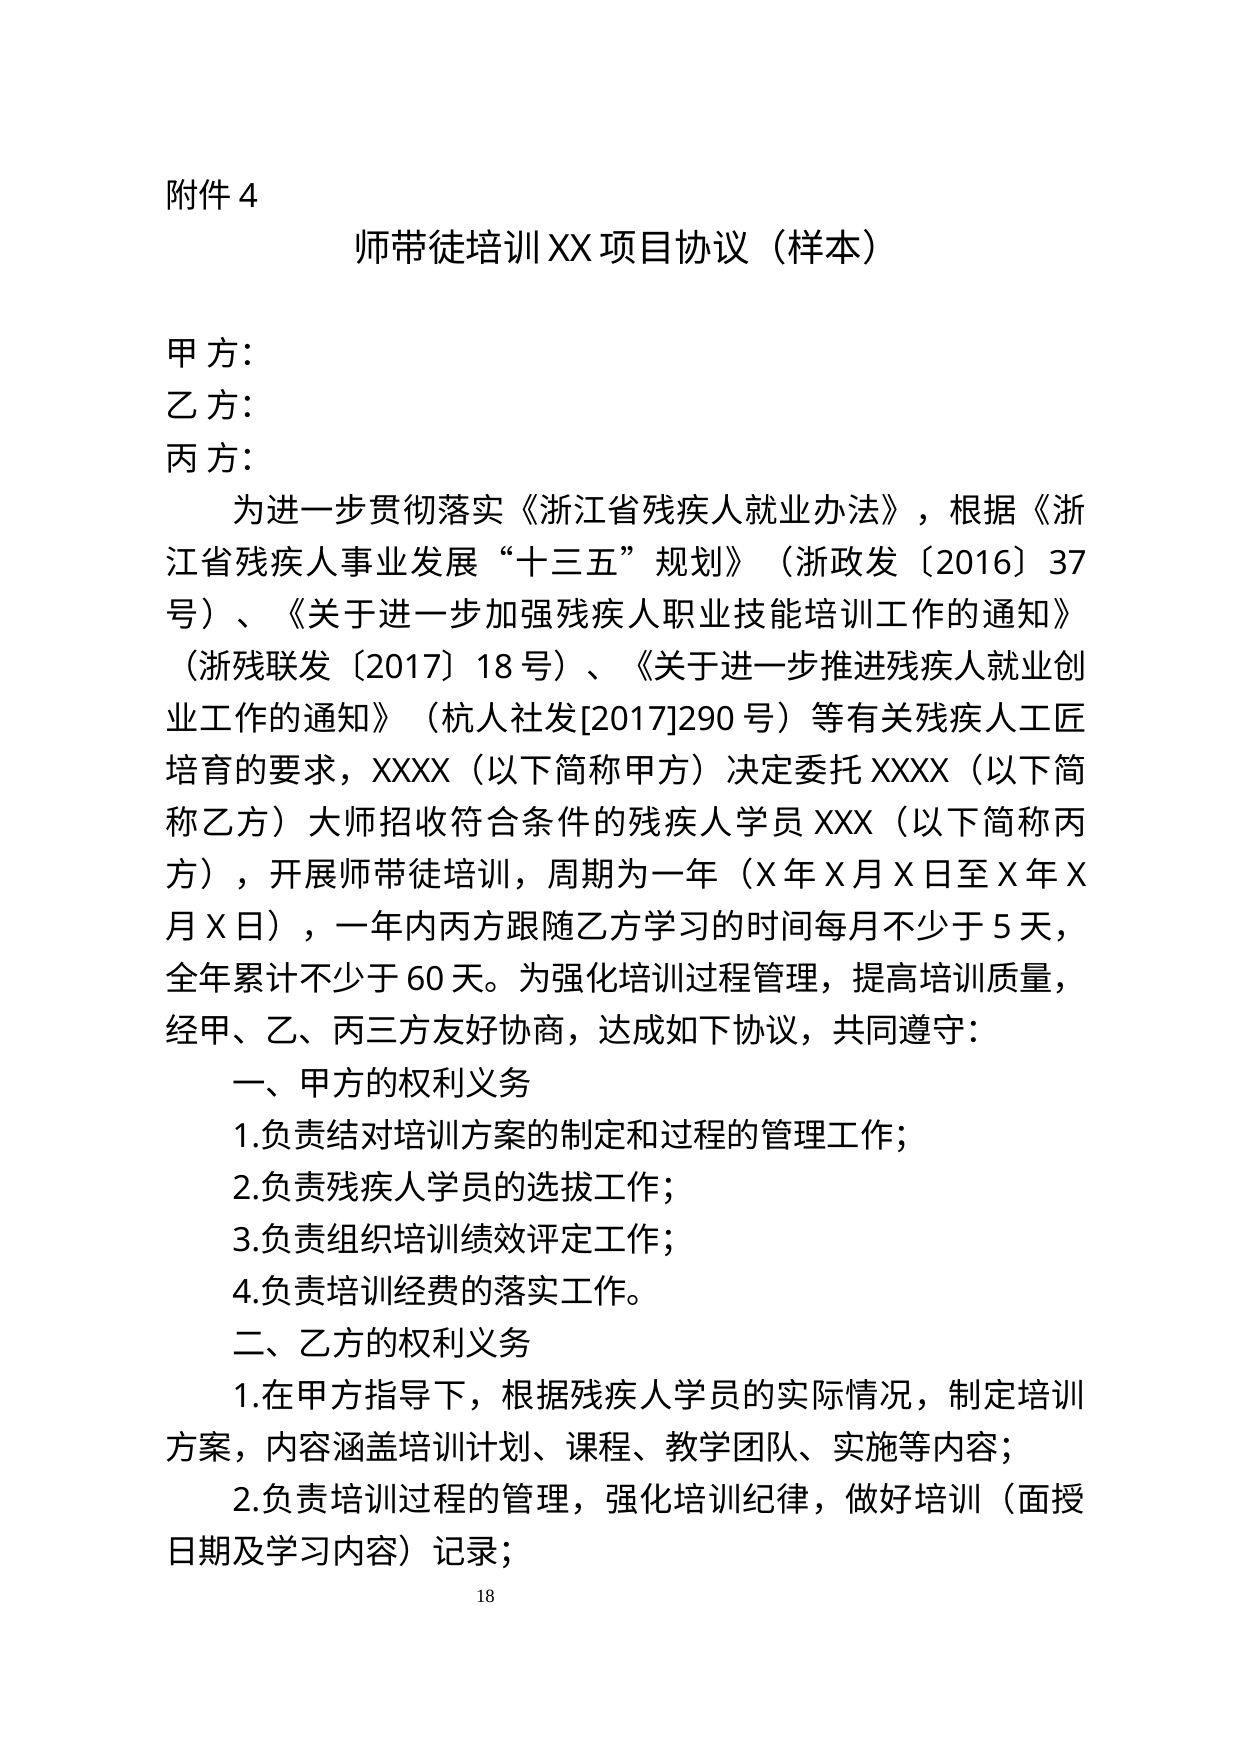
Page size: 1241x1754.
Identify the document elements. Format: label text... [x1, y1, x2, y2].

text 4.负责培训经费的落实工作。 [165, 1262, 1087, 1314]
text 师带徒培训XX项目协议（样本） [165, 217, 1087, 272]
text 二、乙方的权利义务 [165, 1314, 1087, 1366]
text 2.负责残疾人学员的选拔工作； [165, 1157, 1087, 1209]
text 乙 方： [165, 376, 1087, 428]
text 1.负责结对培训方案的制定和过程的管理工作； [165, 1105, 1087, 1157]
text 甲 方： [165, 324, 1087, 376]
text 一、甲方的权利义务 [165, 1053, 1087, 1105]
text 为进一步贯彻落实《浙江省残疾人就业办法》，根据《浙江省残疾人事业发展“十三五”规划》（浙政发〔2016〕37号）、《关于进一步加强残疾人职业技能培训工作的通知》（浙残联发〔2017〕18号）、《关于进一步推进残疾人就业创业工作的通知》（杭人社发[2017]290号）等有关残疾人工匠培育的要求，XXXX（以下简称甲方）决定委托XXXX（以下简称乙方）大师招收符合条件的残疾人学员XXX（以下简称丙方），开展师带徒培训，周期为一年（X年X月X日至X年X月X日），一年内丙方跟随乙方学习的时间每月不少于5天，全年累计不少于60天。为强化培训过程管理，提高培训质量，经甲、乙、丙三方友好协商，达成如下协议，共同遵守： [165, 480, 1087, 1053]
text 丙 方： [165, 428, 1087, 480]
text 附件4 [165, 165, 1087, 217]
text 3.负责组织培训绩效评定工作； [165, 1209, 1087, 1262]
text 2.负责培训过程的管理，强化培训纪律，做好培训（面授日期及学习内容）记录； [165, 1470, 1087, 1574]
text 1.在甲方指导下，根据残疾人学员的实际情况，制定培训方案，内容涵盖培训计划、课程、教学团队、实施等内容； [165, 1366, 1087, 1470]
